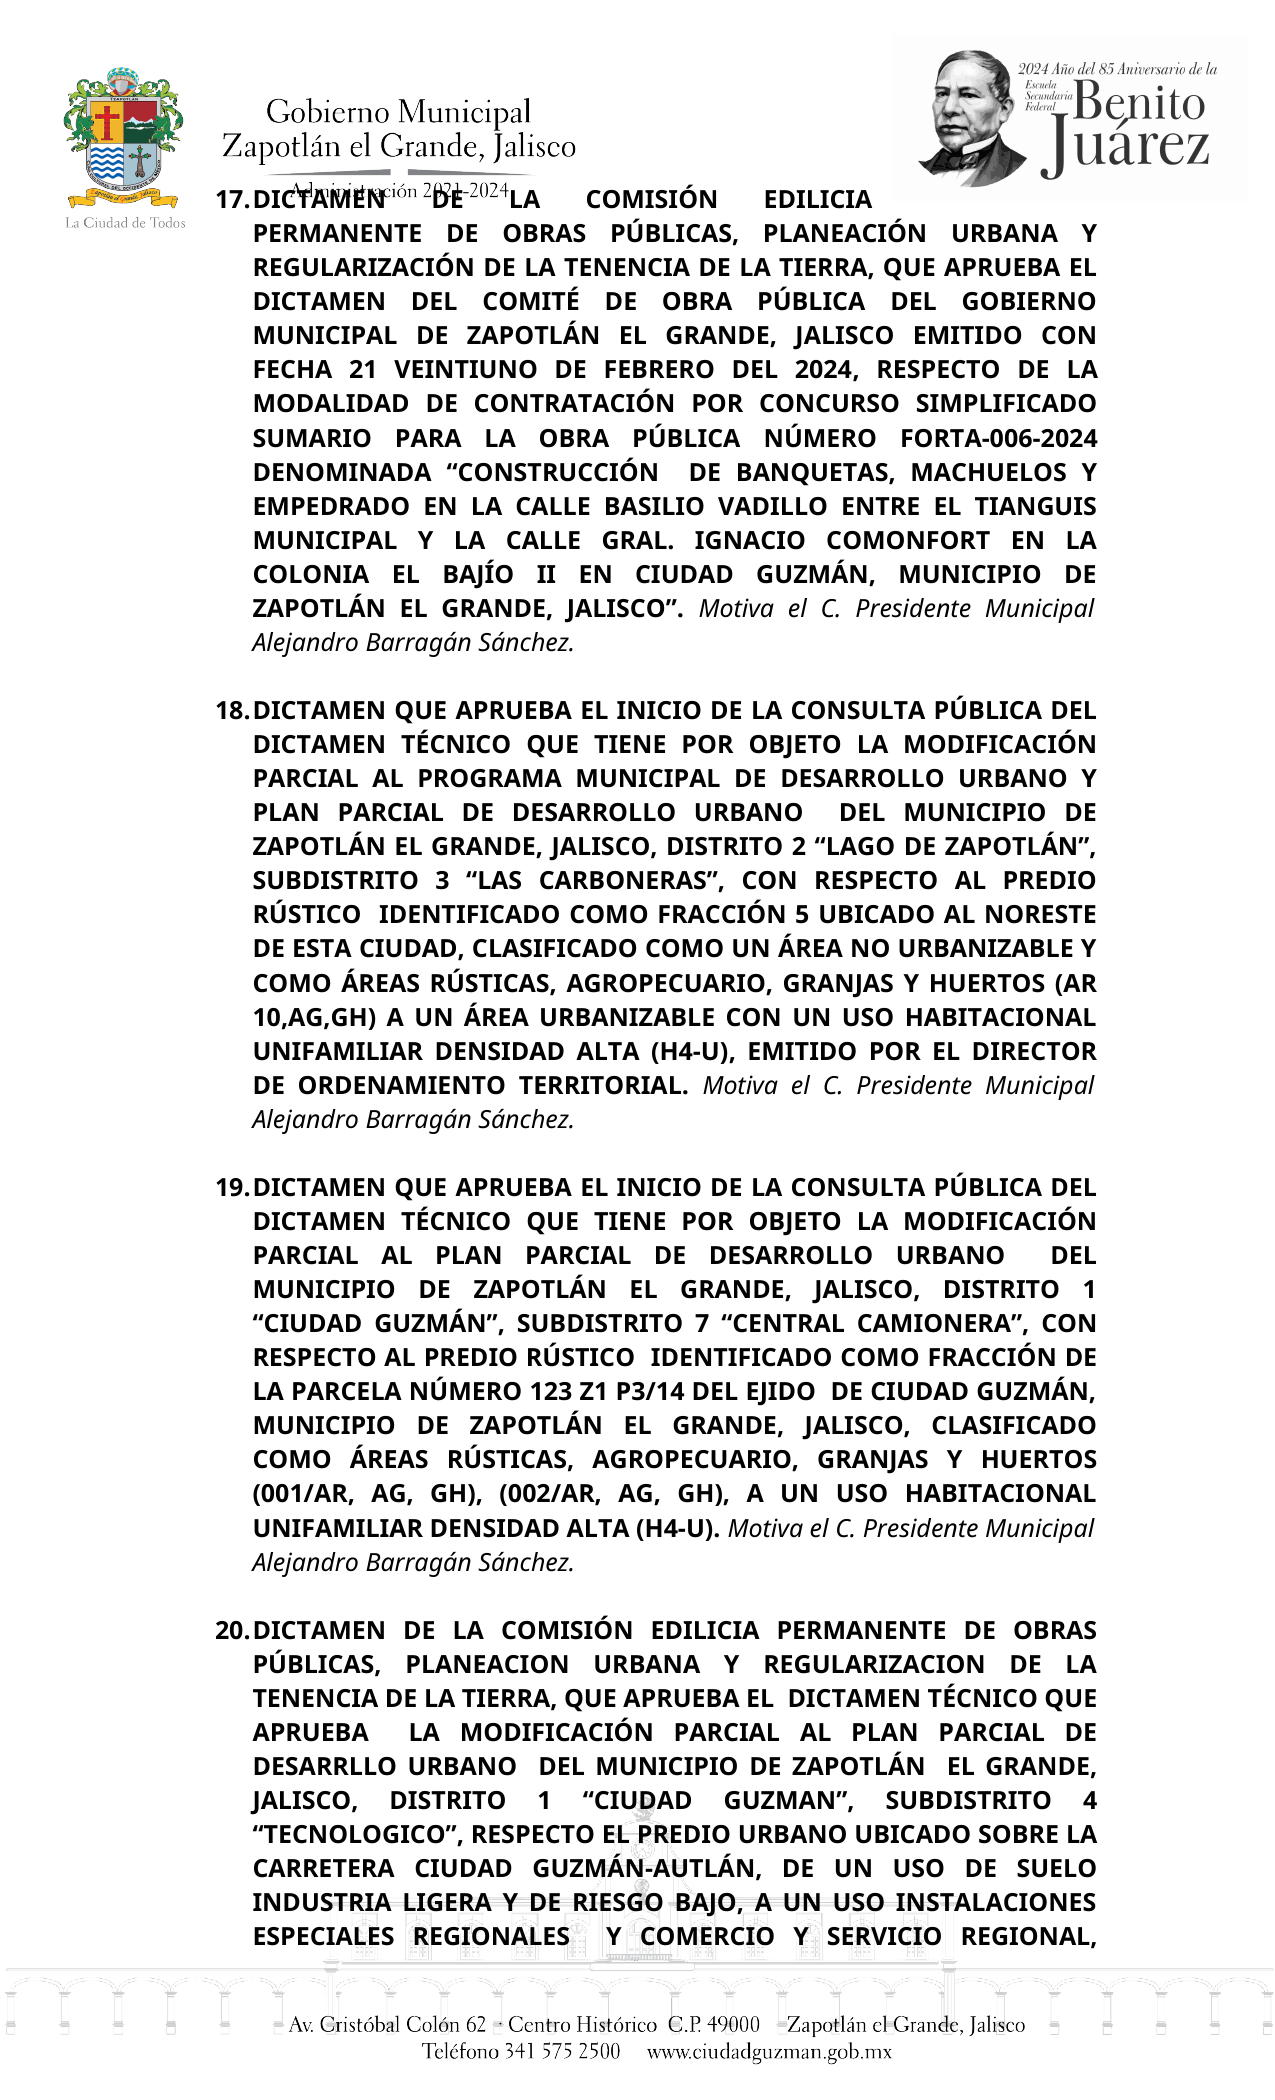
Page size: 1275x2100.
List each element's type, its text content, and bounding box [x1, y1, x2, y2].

list DICTAMEN QUE APRUEBA EL INICIO DE LA CONSULTA PÚBLICA DEL DICTAMEN TÉCNICO QUE TIENE POR OBJETO LA MODIFICACIÓN PARCIAL AL PROGRAMA MUNICIPAL DE DESARROLLO URBANO Y PLAN PARCIAL DE DESARROLLO URBANO DEL MUNICIPIO DE ZAPOTLÁN EL GRANDE, JALISCO, DISTRITO 2 “LAGO DE ZAPOTLÁN”, SUBDISTRITO 3 “LAS CARBONERAS”, CON RESPECTO AL PREDIO RÚSTICO IDENTIFICADO COMO FRACCIÓN 5 UBICADO AL NORESTE DE ESTA CIUDAD, CLASIFICADO COMO UN ÁREA NO URBANIZABLE Y COMO ÁREAS RÚSTICAS, AGROPECUARIO, GRANJAS Y HUERTOS (AR 10,AG,GH) A UN ÁREA URBANIZABLE CON UN USO HABITACIONAL UNIFAMILIAR DENSIDAD ALTA (H4-U), EMITIDO POR EL DIRECTOR DE ORDENAMIENTO TERRITORIAL. Motiva el C. Presidente Municipal Alejandro Barragán Sánchez. [215, 693, 1098, 1136]
picture [0, 0, 1275, 2100]
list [215, 1612, 1098, 1953]
list DICTAMEN QUE APRUEBA EL INICIO DE LA CONSULTA PÚBLICA DEL DICTAMEN TÉCNICO QUE TIENE POR OBJETO LA MODIFICACIÓN PARCIAL AL PLAN PARCIAL DE DESARROLLO URBANO DEL MUNICIPIO DE ZAPOTLÁN EL GRANDE, JALISCO, DISTRITO 1 “CIUDAD GUZMÁN”, SUBDISTRITO 7 “CENTRAL CAMIONERA”, CON RESPECTO AL PREDIO RÚSTICO IDENTIFICADO COMO FRACCIÓN DE LA PARCELA NÚMERO 123 Z1 P3/14 DEL EJIDO DE CIUDAD GUZMÁN, MUNICIPIO DE ZAPOTLÁN EL GRANDE, JALISCO, CLASIFICADO COMO ÁREAS RÚSTICAS, AGROPECUARIO, GRANJAS Y HUERTOS (001/AR, AG, GH), (002/AR, AG, GH), A UN USO HABITACIONAL UNIFAMILIAR DENSIDAD ALTA (H4-U). Motiva el C. Presidente Municipal Alejandro Barragán Sánchez. [215, 1169, 1098, 1578]
list DICTAMEN DE LA COMISIÓN EDILICIA PERMANENTE DE OBRAS PÚBLICAS, PLANEACIÓN URBANA Y REGULARIZACIÓN DE LA TENENCIA DE LA TIERRA, QUE APRUEBA EL DICTAMEN DEL COMITÉ DE OBRA PÚBLICA DEL GOBIERNO MUNICIPAL DE ZAPOTLÁN EL GRANDE, JALISCO EMITIDO CON FECHA 21 VEINTIUNO DE FEBRERO DEL 2024, RESPECTO DE LA MODALIDAD DE CONTRATACIÓN POR CONCURSO SIMPLIFICADO SUMARIO PARA LA OBRA PÚBLICA NÚMERO FORTA-006-2024 DENOMINADA “CONSTRUCCIÓN DE BANQUETAS, MACHUELOS Y EMPEDRADO EN LA CALLE BASILIO VADILLO ENTRE EL TIANGUIS MUNICIPAL Y LA CALLE GRAL. IGNACIO COMONFORT EN LA COLONIA EL BAJÍO II EN CIUDAD GUZMÁN, MUNICIPIO DE ZAPOTLÁN EL GRANDE, JALISCO”. Motiva el C. Presidente Municipal Alejandro Barragán Sánchez. [215, 182, 1098, 659]
